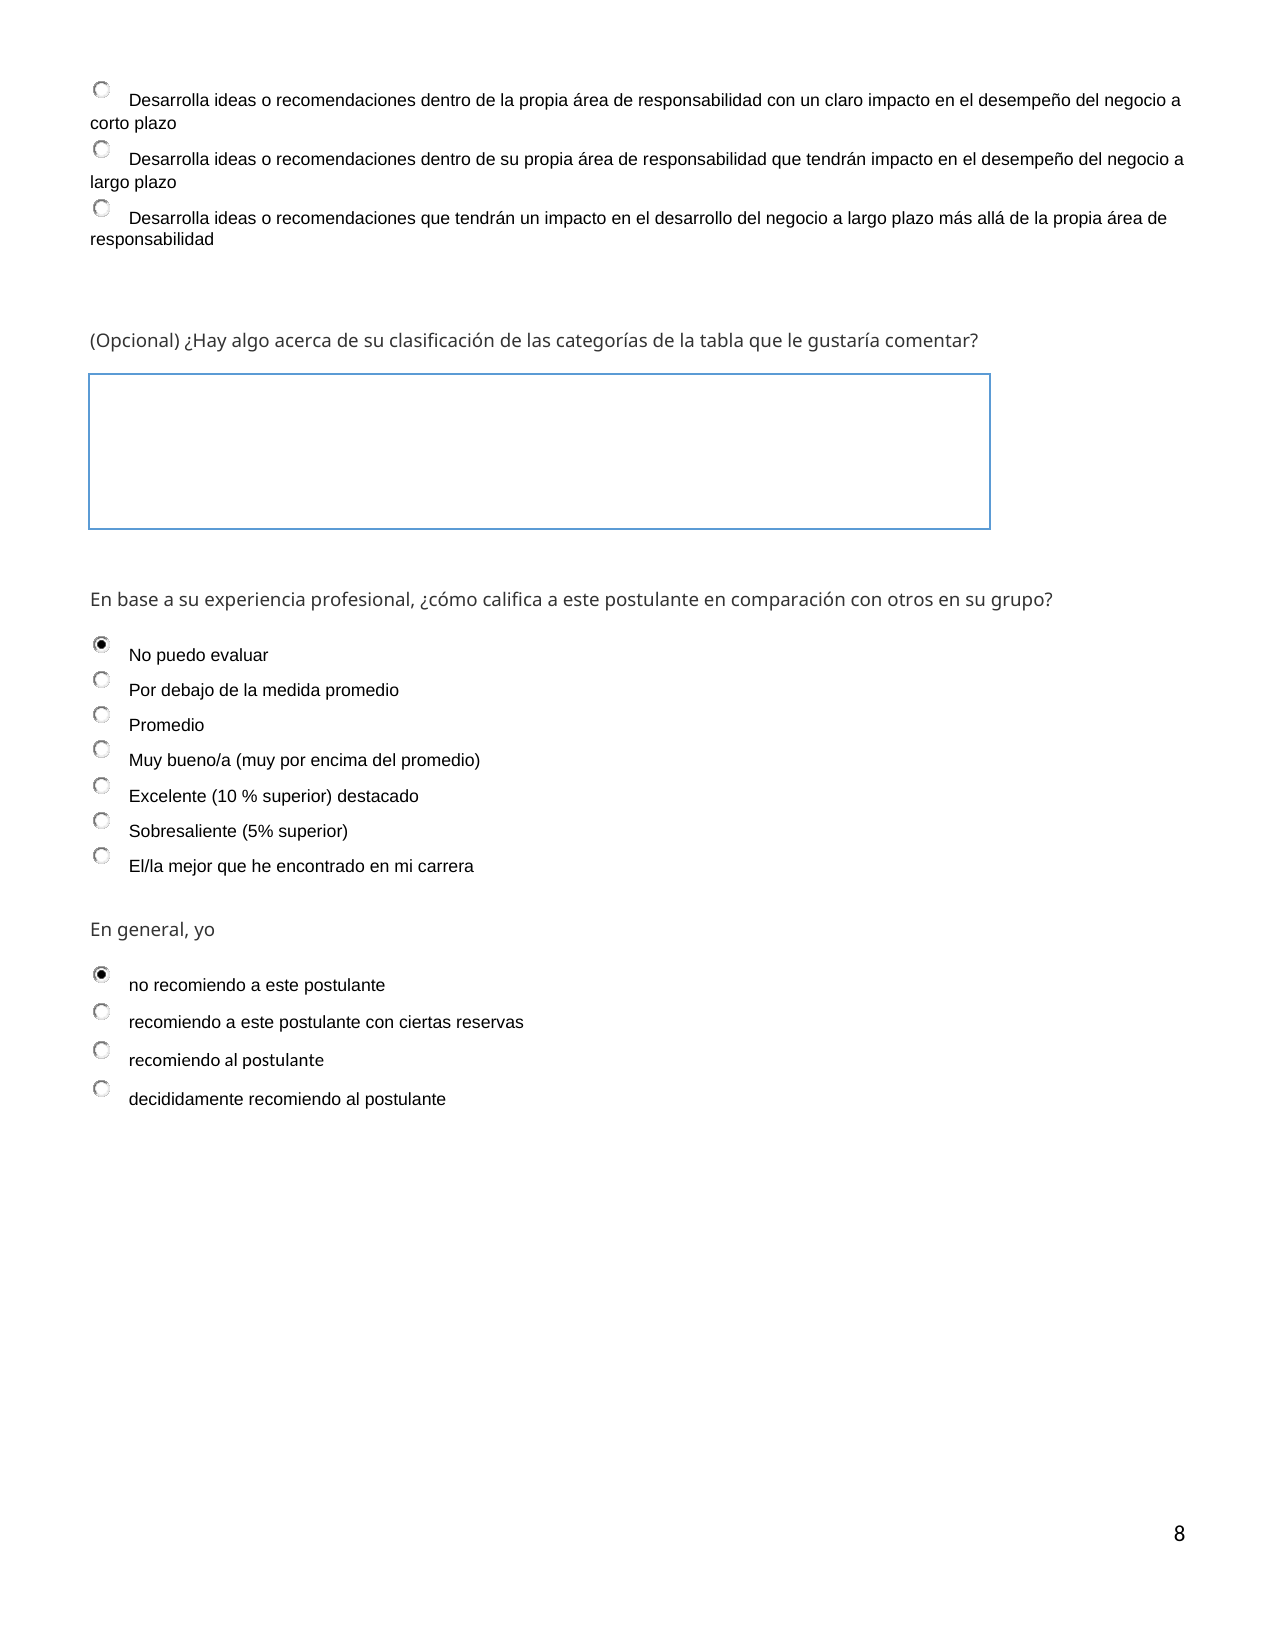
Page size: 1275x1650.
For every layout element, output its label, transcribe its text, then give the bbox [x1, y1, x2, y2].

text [90, 75, 1185, 192]
text No puedo evaluar [90, 630, 1185, 665]
text En base a su experiencia profesional, ¿cómo califica a este postulante en comparación con otros en su grupo? [90, 586, 1185, 611]
text (Opcional) ¿Hay algo acerca de su clasificación de las categorías de la tabla que le gustaría comentar? [90, 327, 1185, 353]
text Desarrolla ideas o recomendaciones que tendrán un impacto en el desarrollo del negocio a largo plazo más allá de la propia área de responsabilidad [90, 194, 1185, 249]
text El/la mejor que he encontrado en mi carrera [90, 841, 1185, 876]
text En general, yo [90, 916, 1185, 941]
text no recomiendo a este postulante recomiendo a este postulante con ciertas reservas recomiendo al postulante decididamente recomiendo al postulante [90, 960, 1185, 1111]
text Por debajo de la medida promedio Promedio Muy bueno/a (muy por encima del promedio) Excelente (10 % superior) destacado Sobresaliente (5% superior) [90, 665, 1185, 841]
